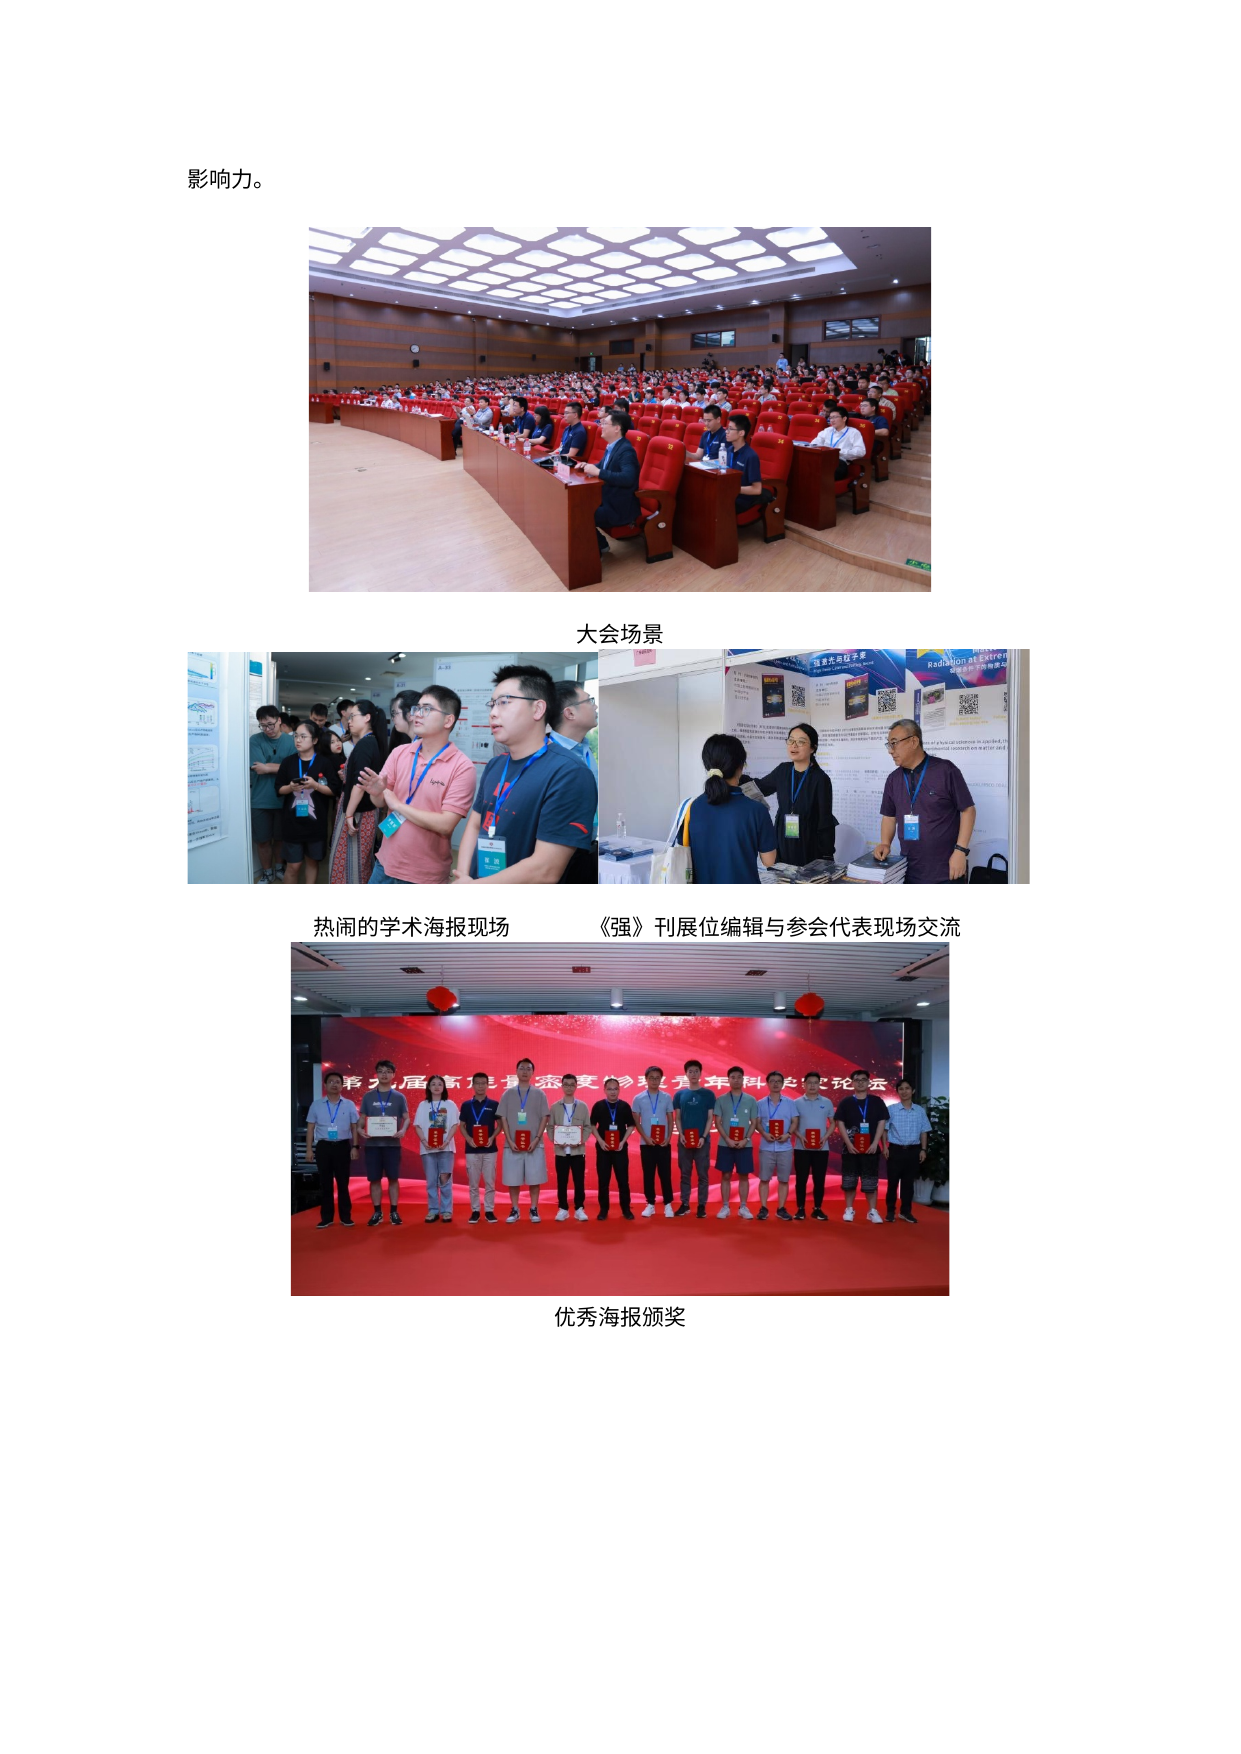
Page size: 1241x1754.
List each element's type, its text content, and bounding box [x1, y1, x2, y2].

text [187, 162, 1053, 194]
picture [290, 942, 950, 1296]
picture [187, 649, 1030, 884]
picture [308, 227, 932, 592]
text 大会场景 [187, 617, 1053, 649]
text 热闹的学术海报现场 《强》刊展位编辑与参会代表现场交流 [187, 909, 1053, 942]
text 优秀海报颁奖 [187, 1299, 1053, 1332]
